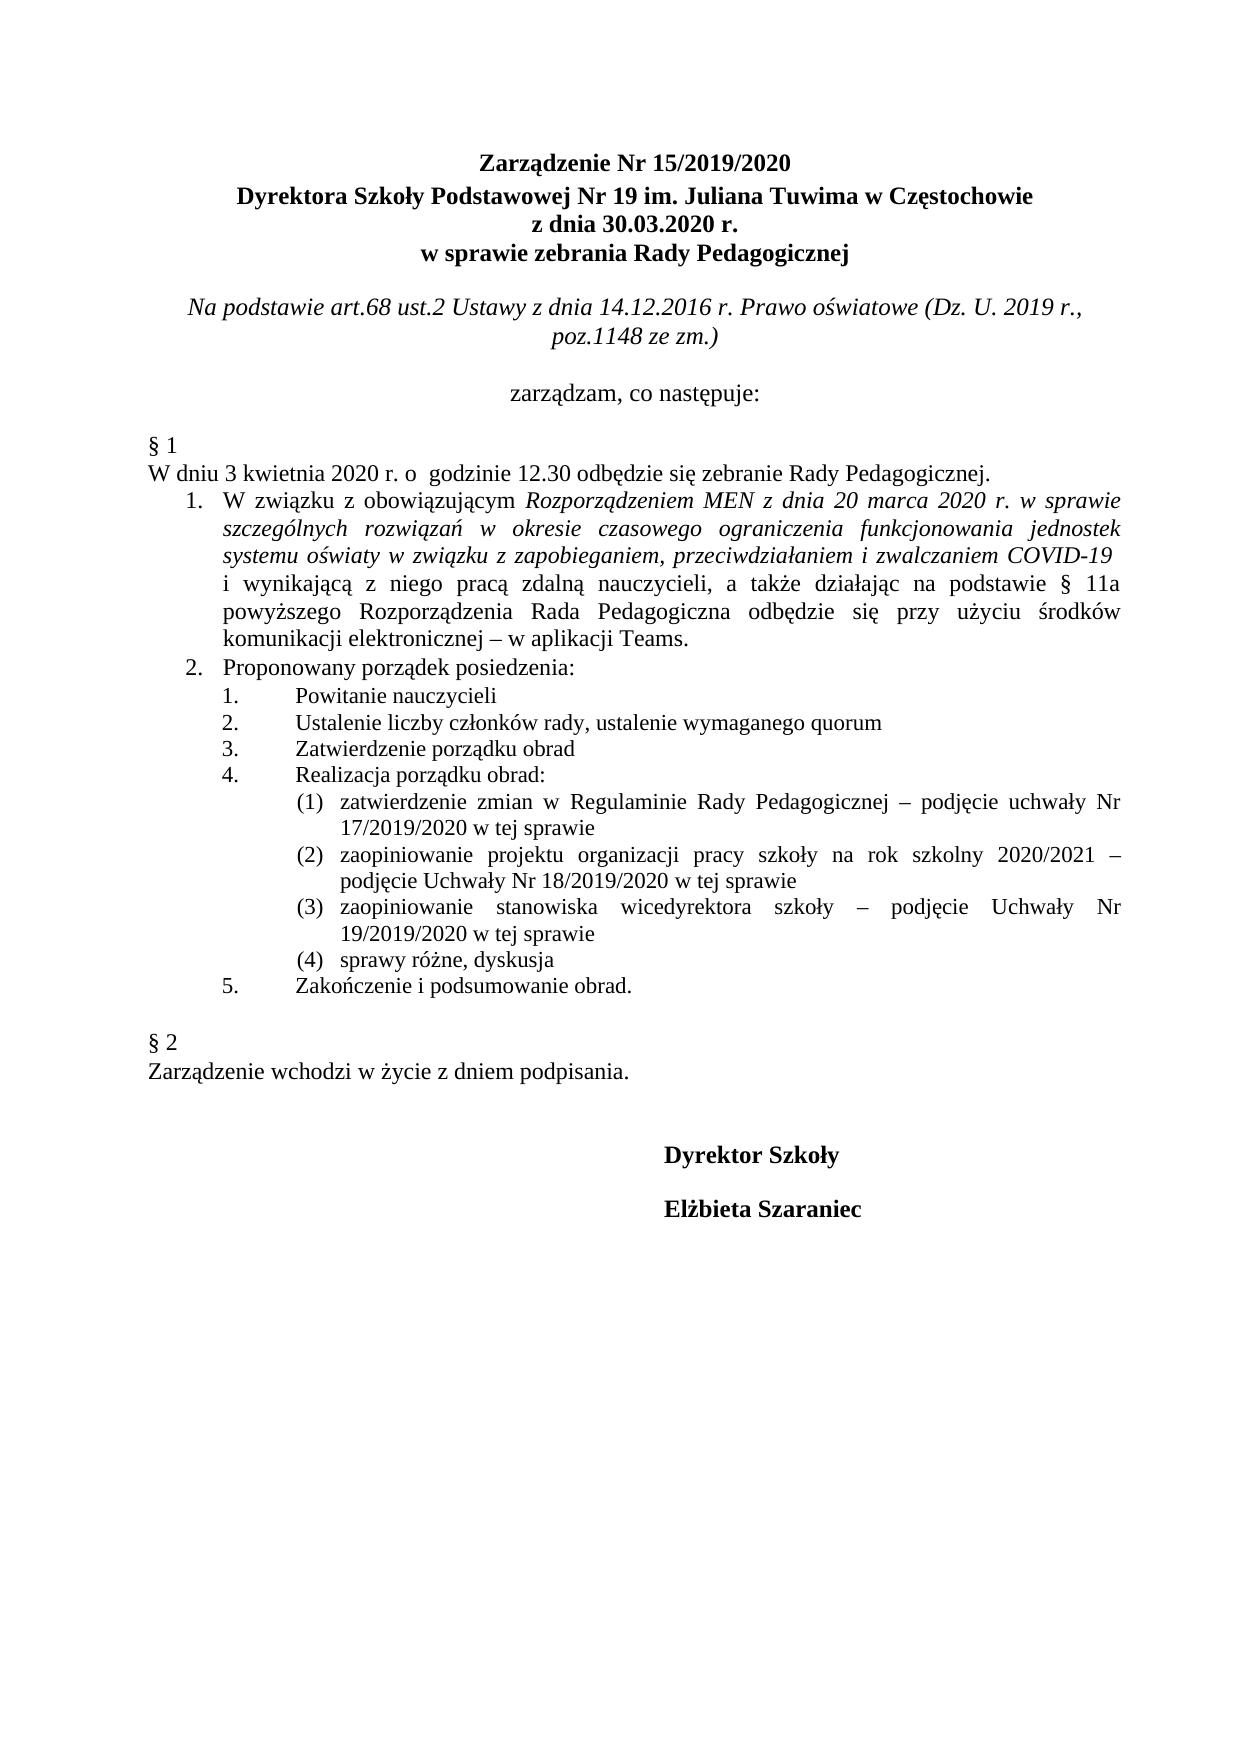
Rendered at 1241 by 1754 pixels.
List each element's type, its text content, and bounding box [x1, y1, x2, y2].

text Na podstawie art.68 ust.2 Ustawy z dnia 14.12.2016 r. Prawo oświatowe (Dz. U. 2019 r., poz.1148 ze zm.) [148, 292, 1122, 349]
text Zarządzenie Nr 15/2019/2020 [148, 148, 1122, 176]
list zaopiniowanie stanowiska wicedyrektora szkoły – podjęcie Uchwały Nr 19/2019/2020 w tej sprawie [297, 893, 1122, 946]
list sprawy różne, dyskusja [297, 946, 1122, 972]
list Ustalenie liczby członków rady, ustalenie wymaganego quorum [222, 709, 1122, 735]
list Powitanie nauczycieli [222, 682, 1122, 709]
text § 2 [148, 1028, 1122, 1055]
text zarządzam, co następuje: [148, 378, 1122, 407]
text Dyrektora Szkoły Podstawowej Nr 19 im. Juliana Tuwima w Częstochowie [148, 181, 1122, 209]
list Realizacja porządku obrad: [222, 762, 1122, 788]
text § 1 [148, 431, 1122, 459]
list zaopiniowanie projektu organizacji pracy szkoły na rok szkolny 2020/2021 – podjęcie Uchwały Nr 18/2019/2020 w tej sprawie [297, 841, 1122, 893]
text W dniu 3 kwietnia 2020 r. o godzinie 12.30 odbędzie się zebranie Rady Pedagogicznej. [148, 459, 1122, 486]
list Proponowany porządek posiedzenia: [185, 653, 1122, 681]
text Zarządzenie wchodzi w życie z dniem podpisania. [148, 1057, 1122, 1084]
text w sprawie zebrania Rady Pedagogicznej [148, 238, 1122, 267]
text z dnia 30.03.2020 r. [148, 209, 1122, 238]
list W związku z obowiązującym Rozporządzeniem MEN z dnia 20 marca 2020 r. w sprawie szczególnych rozwiązań w okresie czasowego ograniczenia funkcjonowania jednostek systemu oświaty w związku z zapobieganiem, przeciwdziałaniem i zwalczaniem COVID-19 i wynikającą z niego pracą zdalną nauczycieli, a także działając na podstawie § 11a powyższego Rozporządzenia Rada Pedagogiczna odbędzie się przy użyciu środków komunikacji elektronicznej – w aplikacji Teams. [185, 486, 1122, 652]
text Elżbieta Szaraniec [148, 1194, 1122, 1222]
list Zatwierdzenie porządku obrad [222, 735, 1122, 762]
text Dyrektor Szkoły [148, 1140, 1122, 1168]
list Zakończenie i podsumowanie obrad. [222, 972, 1122, 999]
list zatwierdzenie zmian w Regulaminie Rady Pedagogicznej – podjęcie uchwały Nr 17/2019/2020 w tej sprawie [297, 788, 1122, 841]
